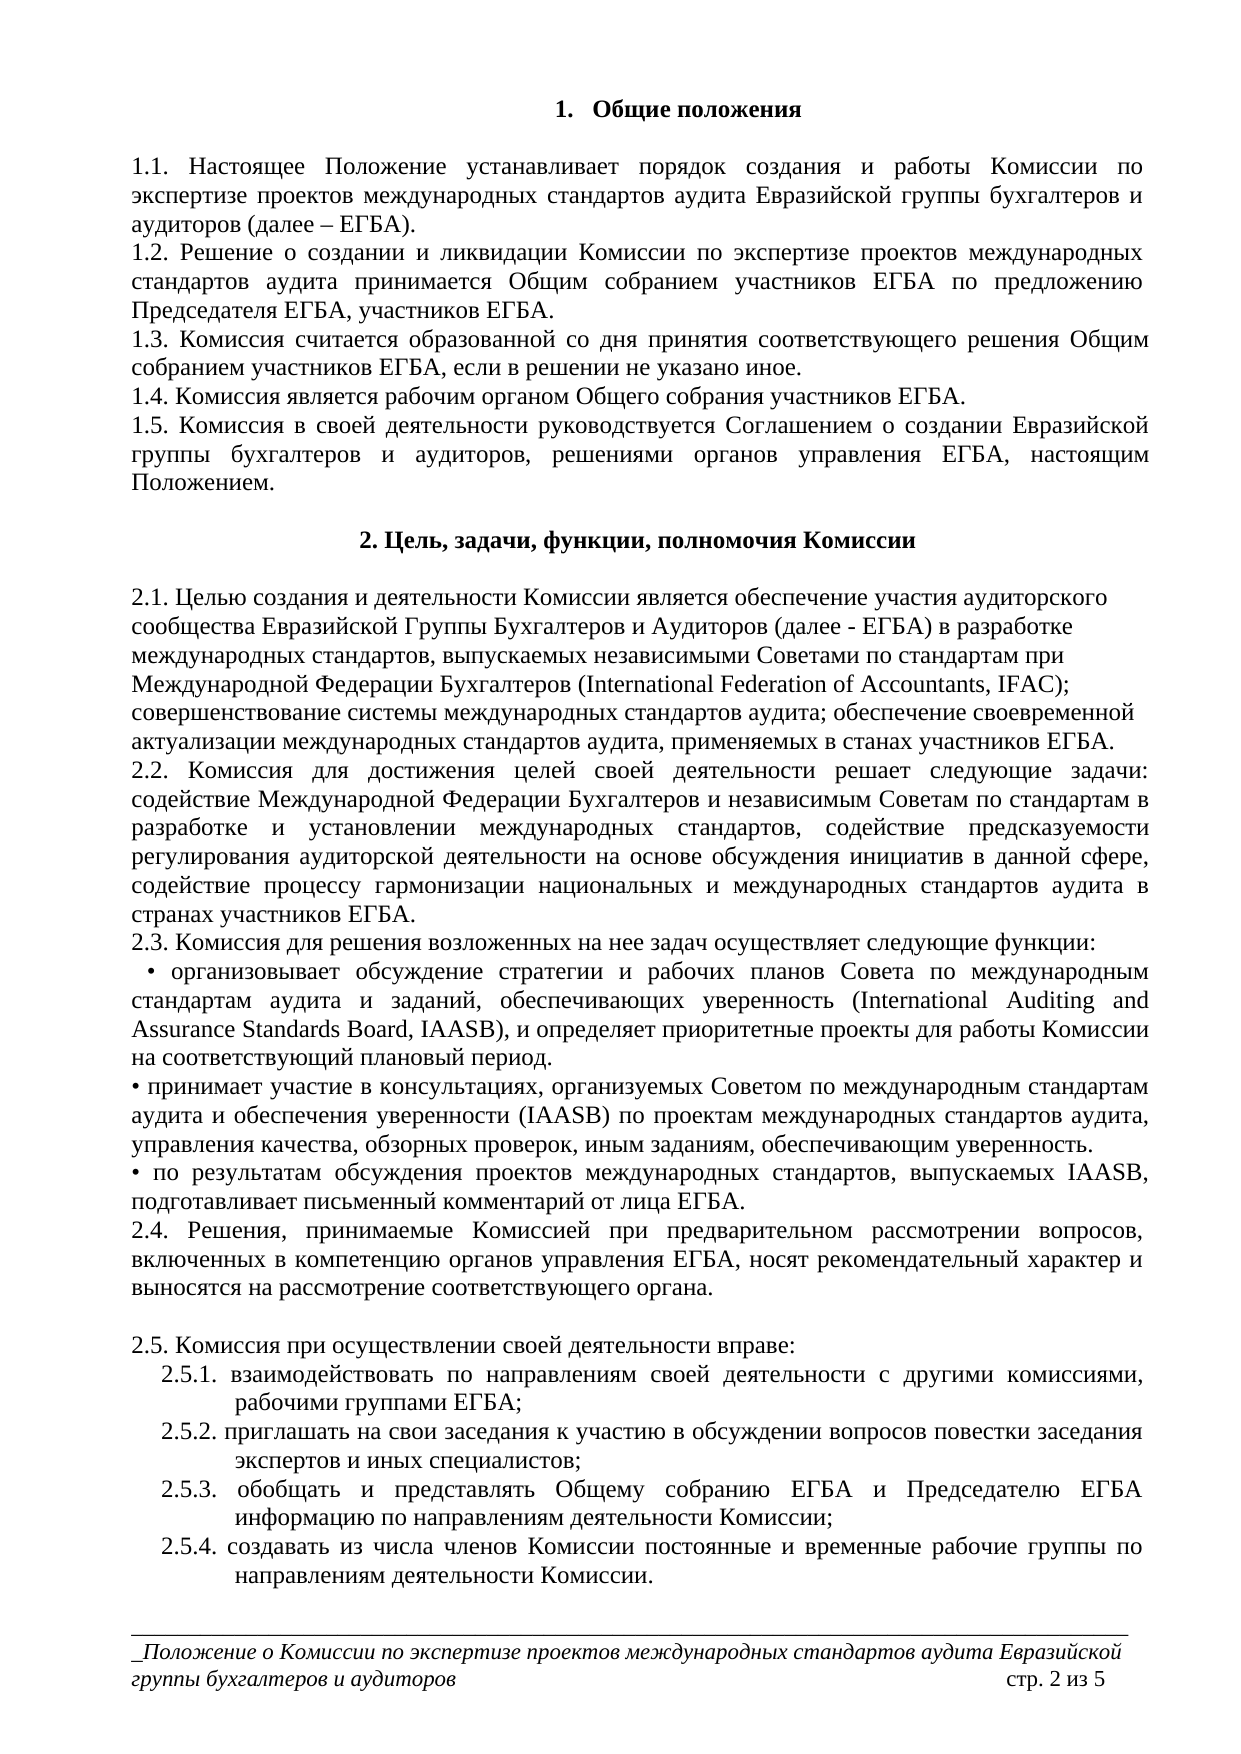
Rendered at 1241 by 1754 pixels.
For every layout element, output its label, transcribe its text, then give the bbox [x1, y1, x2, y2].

text • принимает участие в консультациях, организуемых Советом по международным стандартам аудита и обеспечения уверенности (IAASB) по проектам международных стандартов аудита, управления качества, обзорных проверок, иным заданиям, обеспечивающим уверенность. [131, 1071, 1150, 1157]
text 2. Цель, задачи, функции, полномочия Комиссии [131, 525, 1144, 554]
text 1.2. Решение о создании и ликвидации Комиссии по экспертизе проектов международных стандартов аудита принимается Общим собранием участников ЕГБА по предложению Председателя ЕГБА, участников ЕГБА. [131, 237, 1144, 324]
text сообщества Евразийской Группы Бухгалтеров и Аудиторов (далее - ЕГБА) в разработке [131, 611, 1150, 640]
text 2.1. Целью создания и деятельности Комиссии является обеспечение участия аудиторского [131, 582, 1150, 611]
text Международной Федерации Бухгалтеров (International Federation of Accountants, IFAC); [131, 669, 1150, 697]
text 2.5. Комиссия при осуществлении своей деятельности вправе: [131, 1330, 1144, 1359]
text 1.4. Комиссия является рабочим органом Общего собрания участников ЕГБА. [131, 381, 1150, 410]
text 2.4. Решения, принимаемые Комиссией при предварительном рассмотрении вопросов, включенных в компетенцию органов управления ЕГБА, носят рекомендательный характер и выносятся на рассмотрение соответствующего органа. [131, 1215, 1144, 1301]
text 2.2. Комиссия для достижения целей своей деятельности решает следующие задачи: содействие Международной Федерации Бухгалтеров и независимым Советам по стандартам в разработке и установлении международных стандартов, содействие предсказуемости регулирования аудиторской деятельности на основе обсуждения инициатив в данной сфере, содействие процессу гармонизации национальных и международных стандартов аудита в странах участников ЕГБА. [131, 755, 1150, 927]
text 1.3. Комиссия считается образованной со дня принятия соответствующего решения Общим собранием участников ЕГБА, если в решении не указано иное. [131, 324, 1150, 381]
text 2.5.1. взаимодействовать по направлениям своей деятельности с другими комиссиями, рабочими группами ЕГБА; [161, 1359, 1144, 1416]
text 1.5. Комиссия в своей деятельности руководствуется Соглашением о создании Евразийской группы бухгалтеров и аудиторов, решениями органов управления ЕГБА, настоящим Положением. [131, 410, 1150, 496]
list Общие положения [206, 94, 1150, 122]
text 2.3. Комиссия для решения возложенных на нее задач осуществляет следующие функции: [131, 927, 1150, 956]
text международных стандартов, выпускаемых независимыми Советами по стандартам при [131, 640, 1150, 669]
text совершенствование системы международных стандартов аудита; обеспечение своевременной [131, 697, 1150, 726]
text актуализации международных стандартов аудита, применяемых в станах участников ЕГБА. [131, 726, 1150, 755]
text • организовывает обсуждение стратегии и рабочих планов Совета по международным стандартам аудита и заданий, обеспечивающих уверенность (International Auditing and Assurance Standards Board, IAASB), и определяет приоритетные проекты для работы Комиссии на соответствующий плановый период. [131, 956, 1150, 1071]
text 2.5.2. приглашать на свои заседания к участию в обсуждении вопросов повестки заседания экспертов и иных специалистов; [161, 1416, 1144, 1474]
text 1.1. Настоящее Положение устанавливает порядок создания и работы Комиссии по экспертизе проектов международных стандартов аудита Евразийской группы бухгалтеров и аудиторов (далее – ЕГБА). [131, 151, 1144, 237]
text 2.5.3. обобщать и представлять Общему собранию ЕГБА и Председателю ЕГБА информацию по направлениям деятельности Комиссии; [161, 1474, 1144, 1531]
text 2.5.4. создавать из числа членов Комиссии постоянные и временные рабочие группы по направлениям деятельности Комиссии. [161, 1531, 1144, 1589]
text • по результатам обсуждения проектов международных стандартов, выпускаемых IAASB, подготавливает письменный комментарий от лица ЕГБА. [131, 1157, 1150, 1215]
